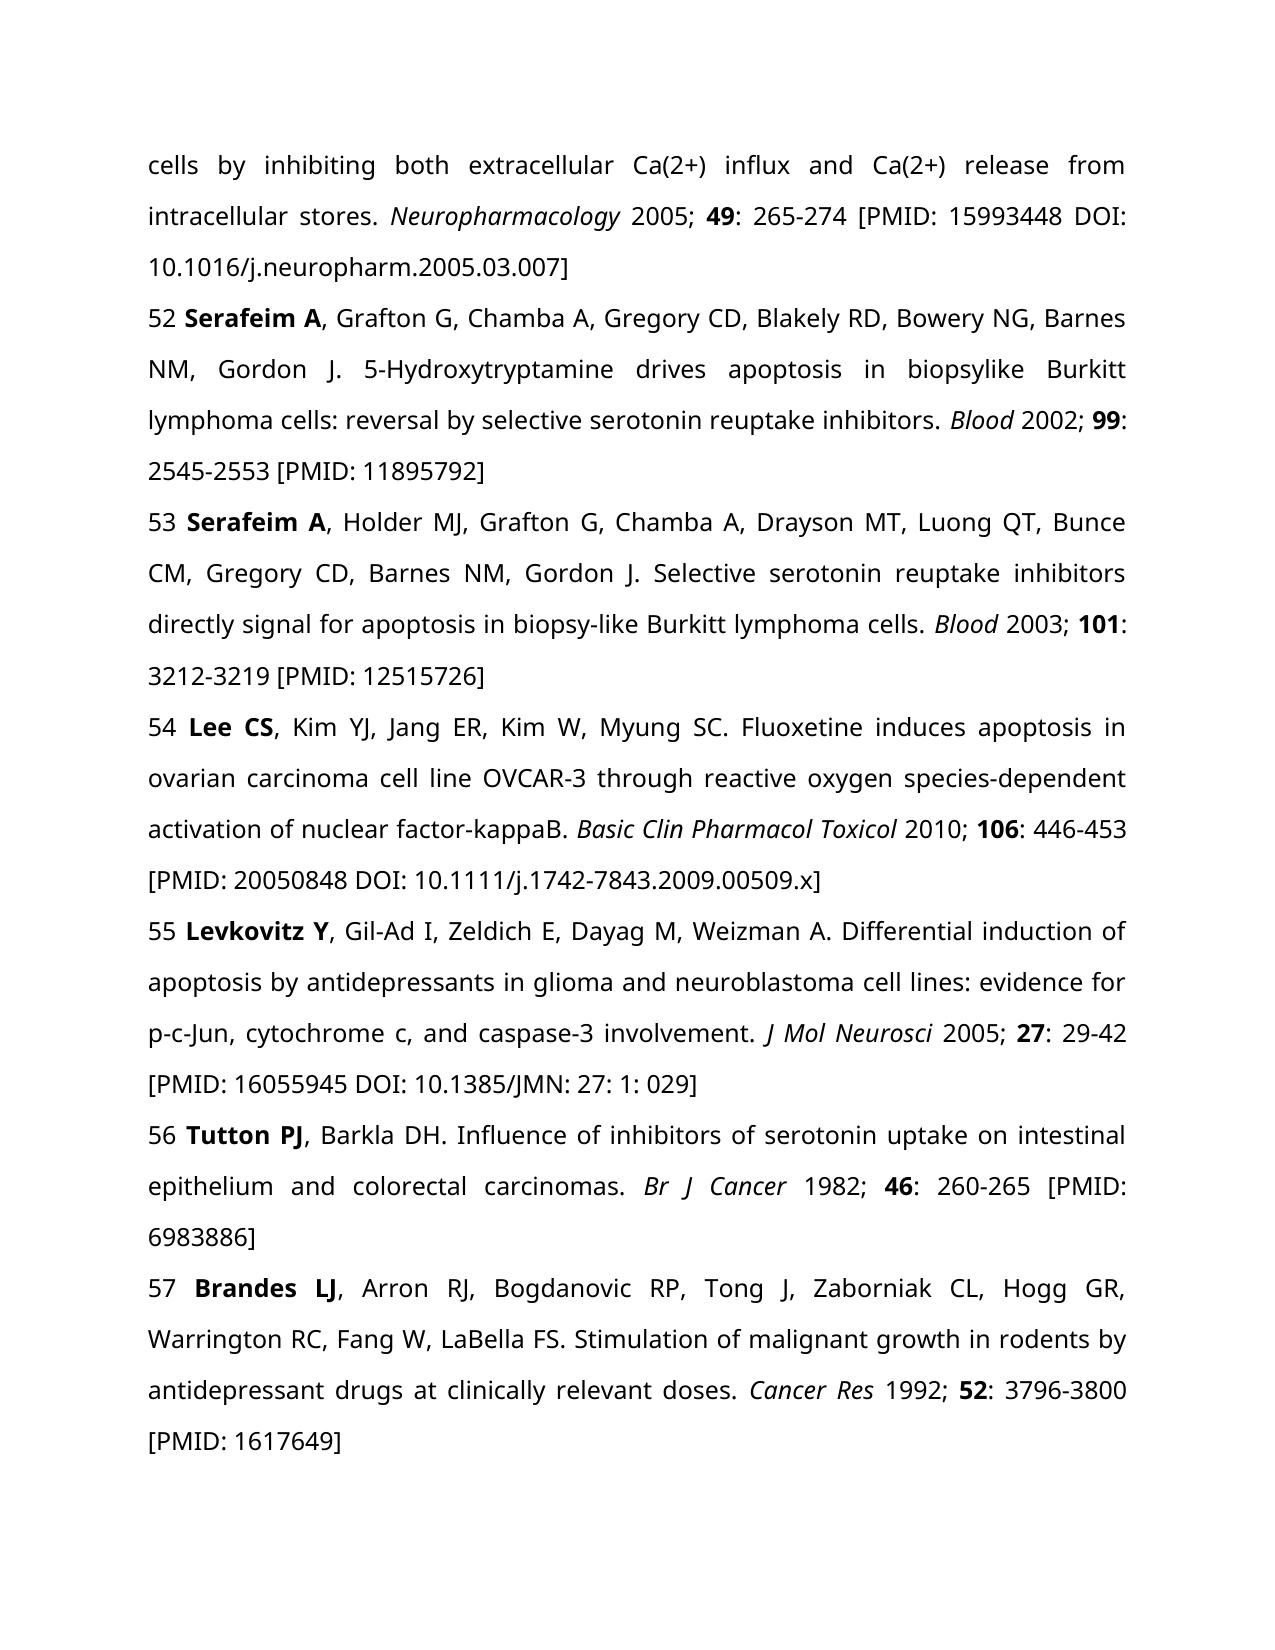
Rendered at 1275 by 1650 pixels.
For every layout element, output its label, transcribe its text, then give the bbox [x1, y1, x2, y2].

text 55 Levkovitz Y, Gil-Ad I, Zeldich E, Dayag M, Weizman A. Differential induction of apoptosis by antidepressants in glioma and neuroblastoma cell lines: evidence for p-c-Jun, cytochrome c, and caspase-3 involvement. J Mol Neurosci 2005; 27: 29-42 [PMID: 16055945 DOI: 10.1385/JMN: 27: 1: 029] [148, 913, 1127, 1101]
text 56 Tutton PJ, Barkla DH. Influence of inhibitors of serotonin uptake on intestinal epithelium and colorectal carcinomas. Br J Cancer 1982; 46: 260-265 [PMID: 6983886] [148, 1117, 1127, 1254]
text 57 Brandes LJ, Arron RJ, Bogdanovic RP, Tong J, Zaborniak CL, Hogg GR, Warrington RC, Fang W, LaBella FS. Stimulation of malignant growth in rodents by antidepressant drugs at clinically relevant doses. Cancer Res 1992; 52: 3796-3800 [PMID: 1617649] [148, 1271, 1127, 1458]
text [148, 148, 1127, 284]
text 54 Lee CS, Kim YJ, Jang ER, Kim W, Myung SC. Fluoxetine induces apoptosis in ovarian carcinoma cell line OVCAR-3 through reactive oxygen species-dependent activation of nuclear factor-kappaB. Basic Clin Pharmacol Toxicol 2010; 106: 446-453 [PMID: 20050848 DOI: 10.1111/j.1742-7843.2009.00509.x] [148, 709, 1127, 896]
text 53 Serafeim A, Holder MJ, Grafton G, Chamba A, Drayson MT, Luong QT, Bunce CM, Gregory CD, Barnes NM, Gordon J. Selective serotonin reuptake inhibitors directly signal for apoptosis in biopsy-like Burkitt lymphoma cells. Blood 2003; 101: 3212-3219 [PMID: 12515726] [148, 505, 1127, 692]
text 52 Serafeim A, Grafton G, Chamba A, Gregory CD, Blakely RD, Bowery NG, Barnes NM, Gordon J. 5-Hydroxytryptamine drives apoptosis in biopsylike Burkitt lymphoma cells: reversal by selective serotonin reuptake inhibitors. Blood 2002; 99: 2545-2553 [PMID: 11895792] [148, 301, 1127, 488]
